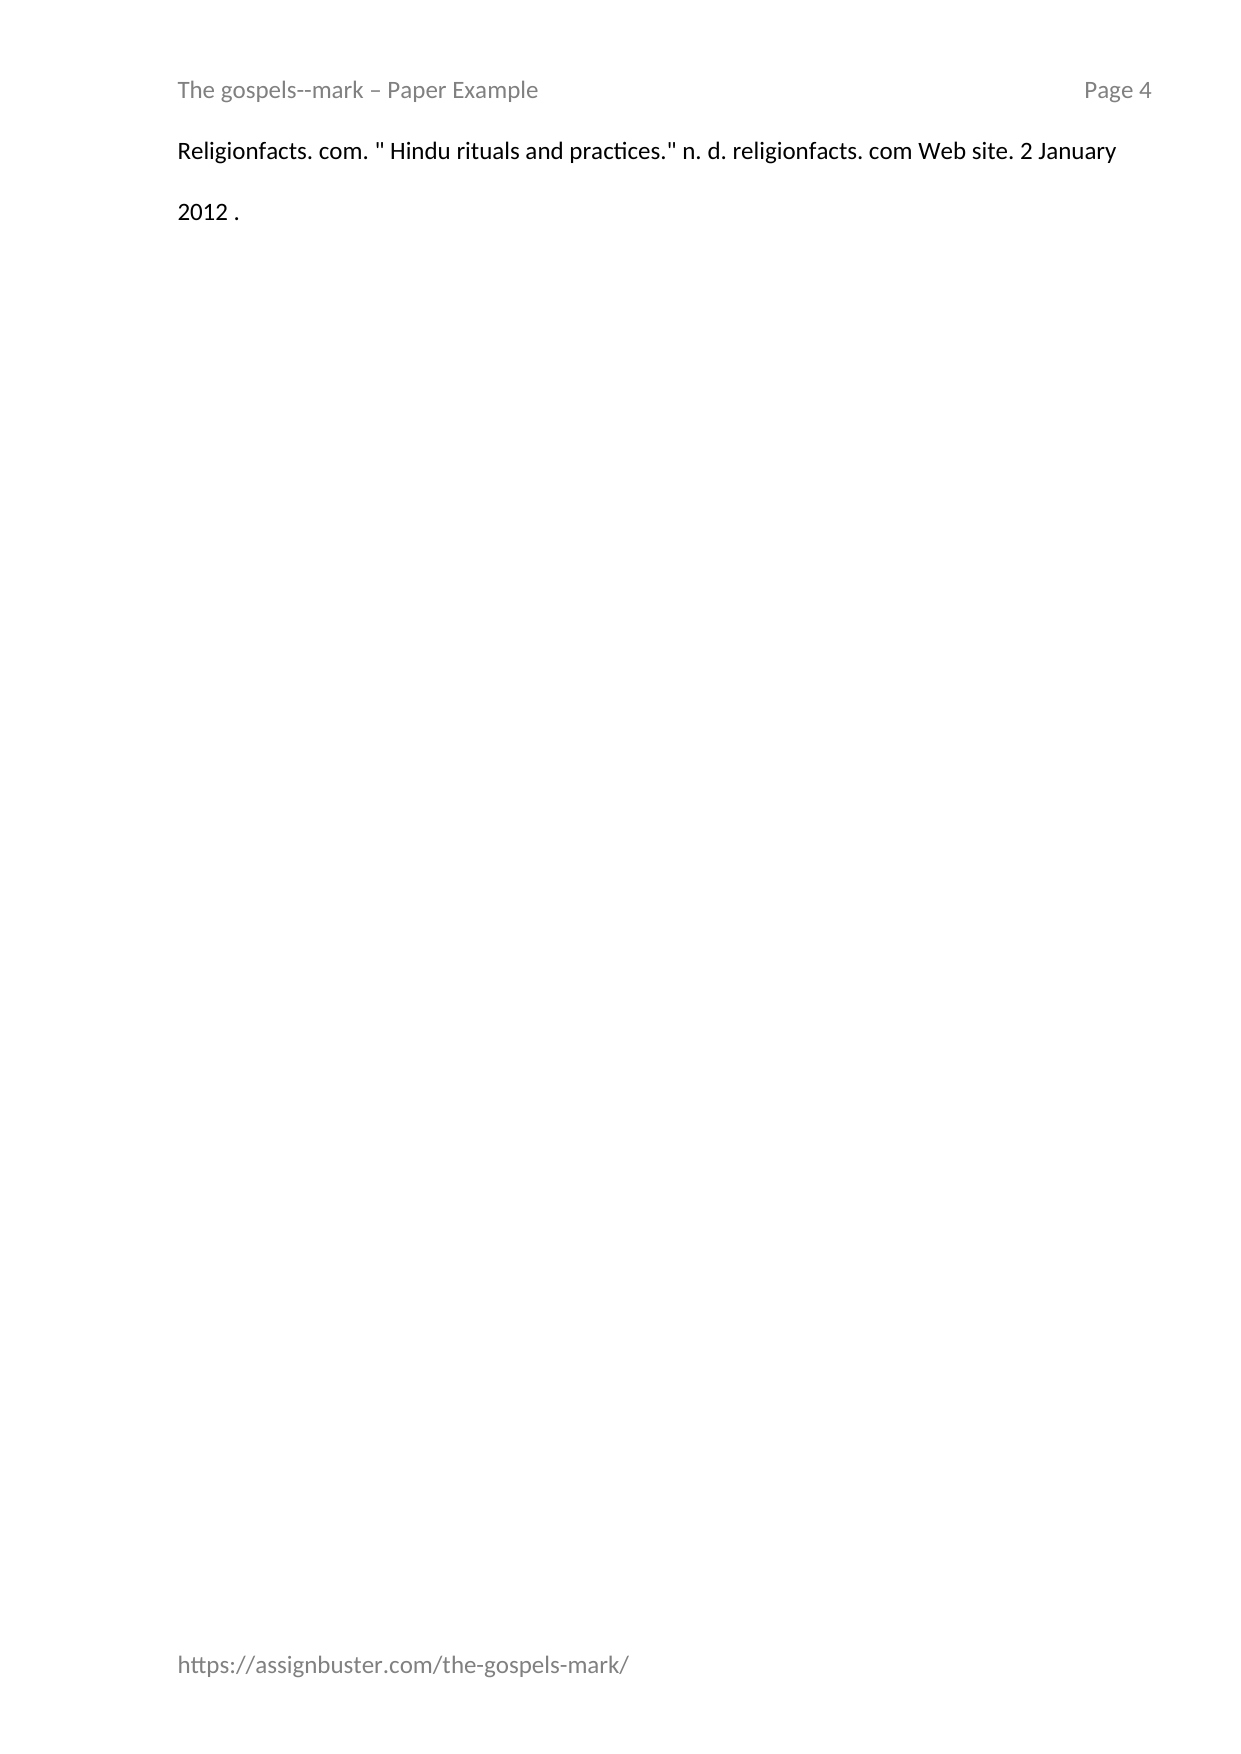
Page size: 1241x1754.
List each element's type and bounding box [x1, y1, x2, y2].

text [177, 135, 1152, 226]
